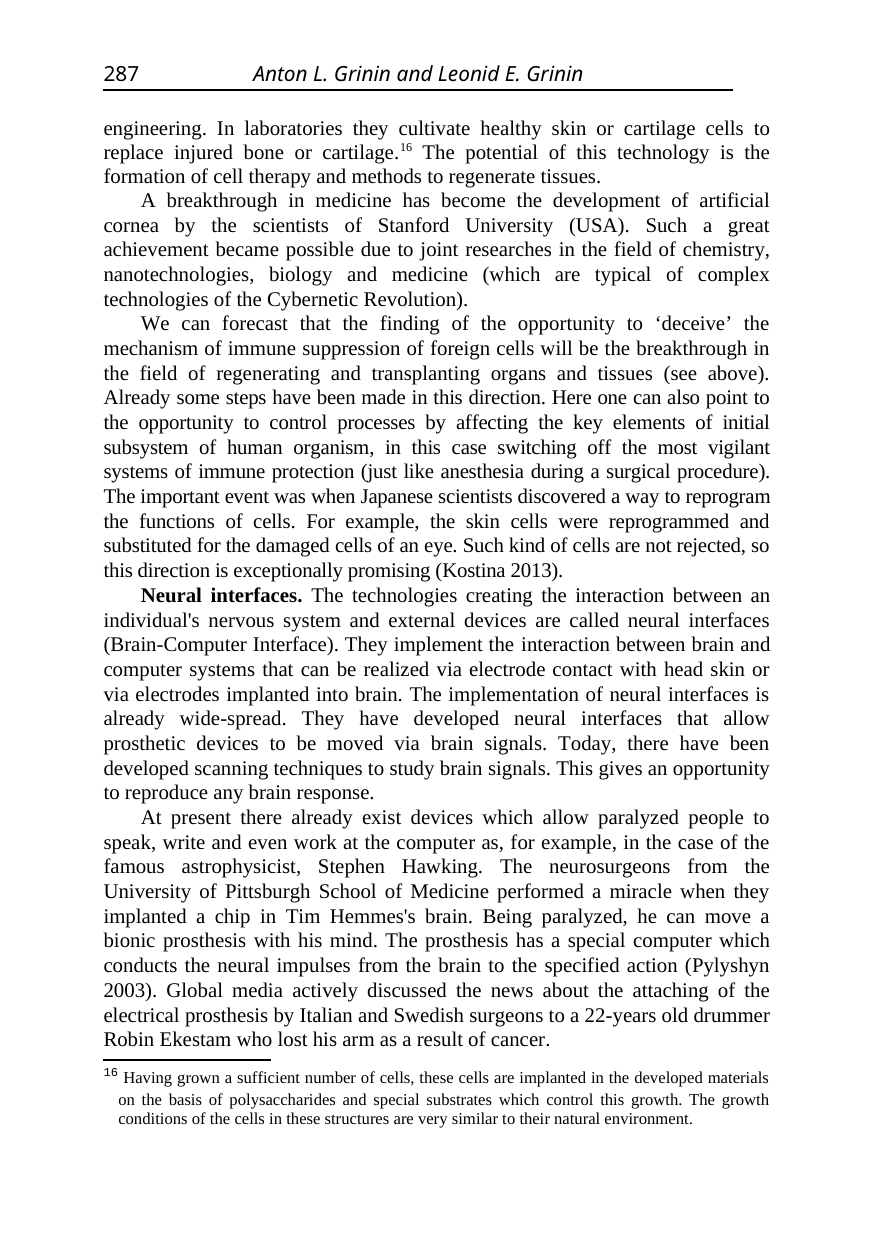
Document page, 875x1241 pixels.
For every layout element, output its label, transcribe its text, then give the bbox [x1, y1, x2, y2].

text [103, 116, 771, 188]
text We can forecast that the finding of the opportunity to ‘deceive’ the mechanism of immune suppression of foreign cells will be the breakthrough in the field of regenerating and transplanting organs and tissues (see above). Already some steps have been made in this direction. Here one can also point to the opportunity to control processes by affecting the key elements of initial subsystem of human organism, in this case switching off the most vigilant systems of immune protection (just like anesthesia during a surgical procedure). The important event was when Japanese scientists discovered a way to reprogram the functions of cells. For example, the skin cells were reprogrammed and substituted for the damaged cells of an eye. Such kind of cells are not rejected, so this direction is exceptionally promising (Kostina 2013). [103, 311, 771, 582]
text Neural interfaces. The technologies creating the interaction between an individual's nervous system and external devices are called neural interfaces (Brain-Computer Interface). They implement the interaction between brain and computer systems that can be realized via electrode contact with head skin or via electrodes implanted into brain. The implementation of neural interfaces is already wide-spread. They have developed neural interfaces that allow prosthetic devices to be moved via brain signals. Today, there have been developed scanning techniques to study brain signals. This gives an opportunity to reproduce any brain response. [103, 632, 771, 804]
text A breakthrough in medicine has become the development of artificial cornea by the scientists of Stanford University (USA). Such a great achievement became possible due to joint researches in the field of chemistry, nanotechnologies, biology and medicine (which are typical of complex technologies of the Cybernetic Revolution). [103, 188, 771, 311]
text At present there already exist devices which allow paralyzed people to speak, write and even work at the computer as, for example, in the case of the famous astrophysicist, Stephen Hawking. The neurosurgeons from the University of Pittsburgh School of Medicine performed a miracle when they implanted a chip in Tim Hemmes's brain. Being paralyzed, he can move a bionic prosthesis with his mind. The prosthesis has a special computer which conducts the neural impulses from the brain to the specified action (Pylyshyn 2003). Global media actively discussed the news about the attaching of the electrical prosthesis by Italian and Swedish surgeons to a 22-years old drummer Robin Ekestam who lost his arm as a result of cancer. [103, 805, 771, 1051]
